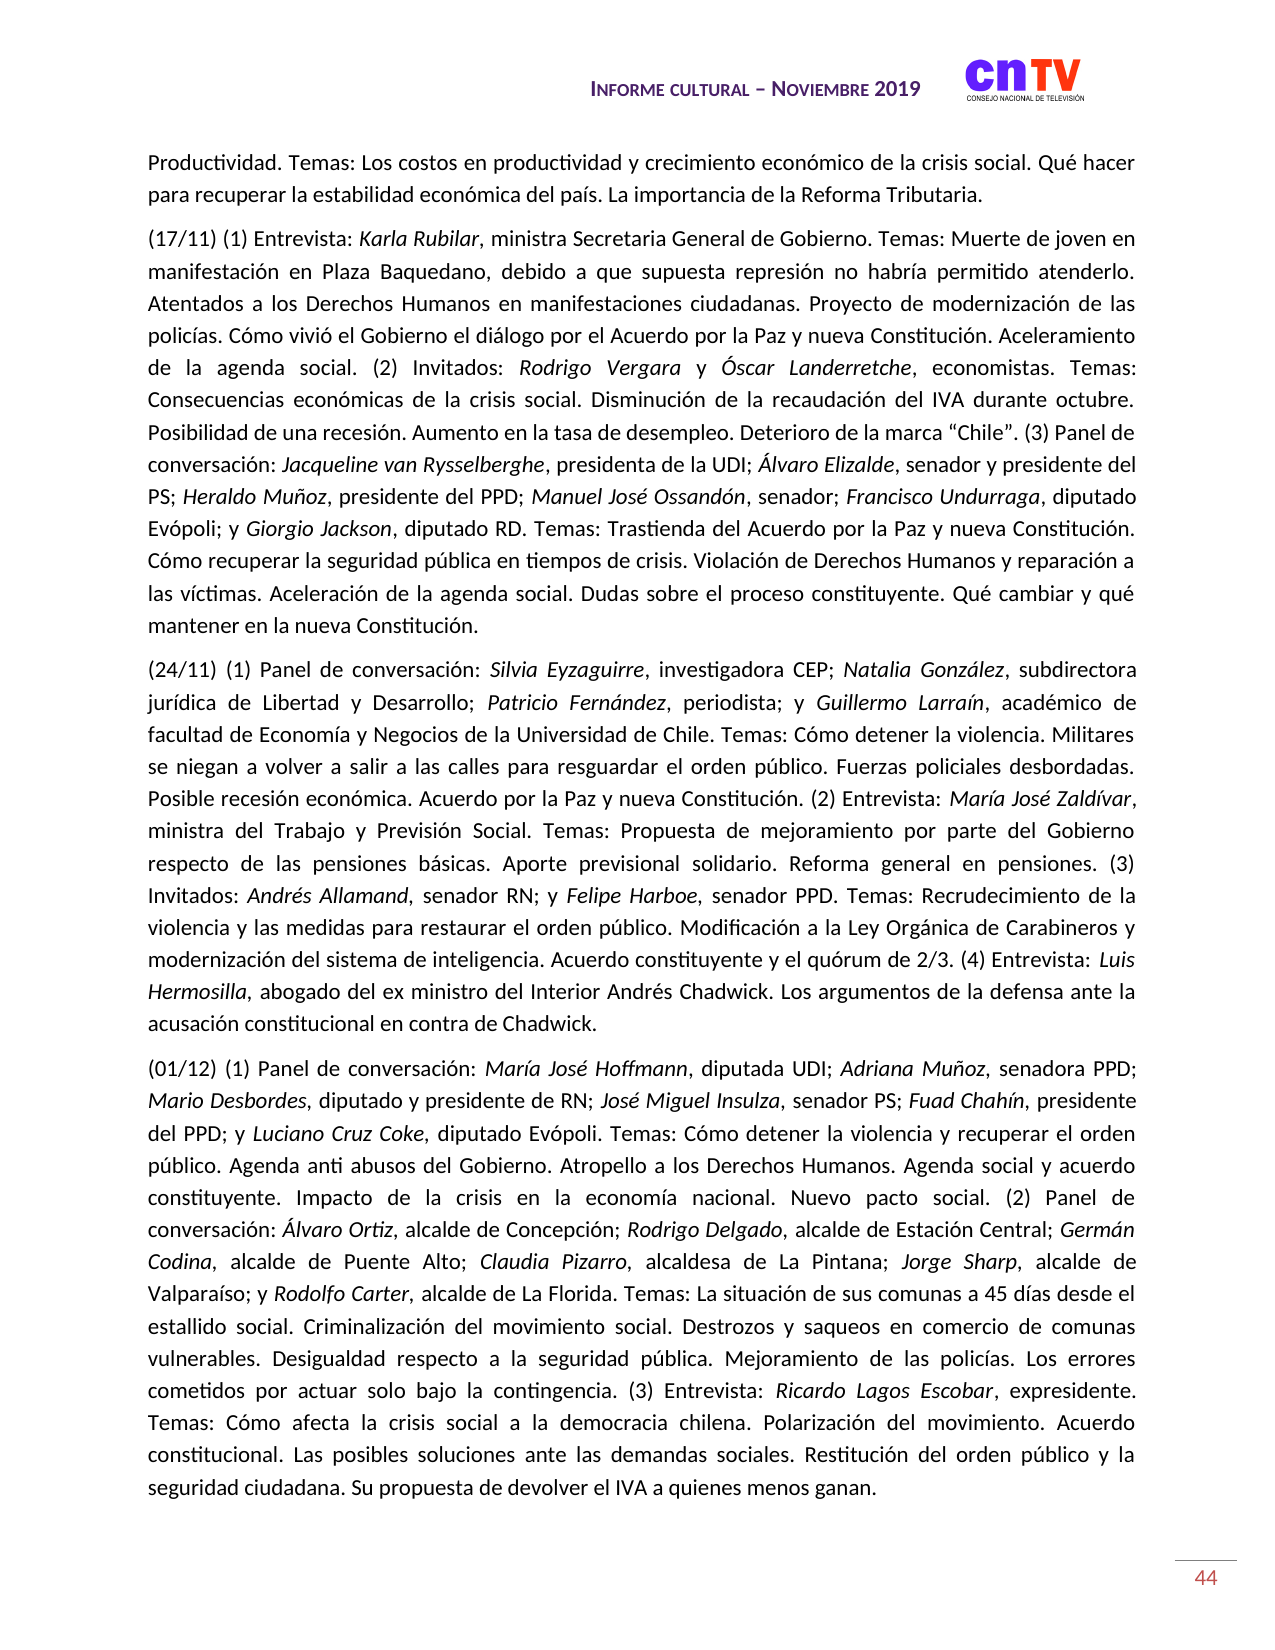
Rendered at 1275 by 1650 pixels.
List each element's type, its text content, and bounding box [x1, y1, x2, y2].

picture [965, 59, 1084, 101]
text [148, 148, 1137, 208]
text (17/11) (1) Entrevista: Karla Rubilar, ministra Secretaria General de Gobierno. Temas: Muerte de joven en manifestación en Plaza Baquedano, debido a que supuesta represión no habría permitido atenderlo. Atentados a los Derechos Humanos en manifestaciones ciudadanas. Proyecto de modernización de las policías. Cómo vivió el Gobierno el diálogo por el Acuerdo por la Paz y nueva Constitución. Aceleramiento de la agenda social. (2) Invitados: Rodrigo Vergara y Óscar Landerretche, economistas. Temas: Consecuencias económicas de la crisis social. Disminución de la recaudación del IVA durante octubre. Posibilidad de una recesión. Aumento en la tasa de desempleo. Deterioro de la marca “Chile”. (3) Panel de conversación: Jacqueline van Rysselberghe, presidenta de la UDI; Álvaro Elizalde, senador y presidente del PS; Heraldo Muñoz, presidente del PPD; Manuel José Ossandón, senador; Francisco Undurraga, diputado Evópoli; y Giorgio Jackson, diputado RD. Temas: Trastienda del Acuerdo por la Paz y nueva Constitución. Cómo recuperar la seguridad pública en tiempos de crisis. Violación de Derechos Humanos y reparación a las víctimas. Aceleración de la agenda social. Dudas sobre el proceso constituyente. Qué cambiar y qué mantener en la nueva Constitución. [148, 224, 1137, 639]
text (01/12) (1) Panel de conversación: María José Hoffmann, diputada UDI; Adriana Muñoz, senadora PPD; Mario Desbordes, diputado y presidente de RN; José Miguel Insulza, senador PS; Fuad Chahín, presidente del PPD; y Luciano Cruz Coke, diputado Evópoli. Temas: Cómo detener la violencia y recuperar el orden público. Agenda anti abusos del Gobierno. Atropello a los Derechos Humanos. Agenda social y acuerdo constituyente. Impacto de la crisis en la economía nacional. Nuevo pacto social. (2) Panel de conversación: Álvaro Ortiz, alcalde de Concepción; Rodrigo Delgado, alcalde de Estación Central; Germán Codina, alcalde de Puente Alto; Claudia Pizarro, alcaldesa de La Pintana; Jorge Sharp, alcalde de Valparaíso; y Rodolfo Carter, alcalde de La Florida. Temas: La situación de sus comunas a 45 días desde el estallido social. Criminalización del movimiento social. Destrozos y saqueos en comercio de comunas vulnerables. Desigualdad respecto a la seguridad pública. Mejoramiento de las policías. Los errores cometidos por actuar solo bajo la contingencia. (3) Entrevista: Ricardo Lagos Escobar, expresidente. Temas: Cómo afecta la crisis social a la democracia chilena. Polarización del movimiento. Acuerdo constitucional. Las posibles soluciones ante las demandas sociales. Restitución del orden público y la seguridad ciudadana. Su propuesta de devolver el IVA a quienes menos ganan. [148, 1054, 1137, 1501]
text (24/11) (1) Panel de conversación: Silvia Eyzaguirre, investigadora CEP; Natalia González, subdirectora jurídica de Libertad y Desarrollo; Patricio Fernández, periodista; y Guillermo Larraín, académico de facultad de Economía y Negocios de la Universidad de Chile. Temas: Cómo detener la violencia. Militares se niegan a volver a salir a las calles para resguardar el orden público. Fuerzas policiales desbordadas. Posible recesión económica. Acuerdo por la Paz y nueva Constitución. (2) Entrevista: María José Zaldívar, ministra del Trabajo y Previsión Social. Temas: Propuesta de mejoramiento por parte del Gobierno respecto de las pensiones básicas. Aporte previsional solidario. Reforma general en pensiones. (3) Invitados: Andrés Allamand, senador RN; y Felipe Harboe, senador PPD. Temas: Recrudecimiento de la violencia y las medidas para restaurar el orden público. Modificación a la Ley Orgánica de Carabineros y modernización del sistema de inteligencia. Acuerdo constituyente y el quórum de 2/3. (4) Entrevista: Luis Hermosilla, abogado del ex ministro del Interior Andrés Chadwick. Los argumentos de la defensa ante la acusación constitucional en contra de Chadwick. [148, 656, 1137, 1038]
